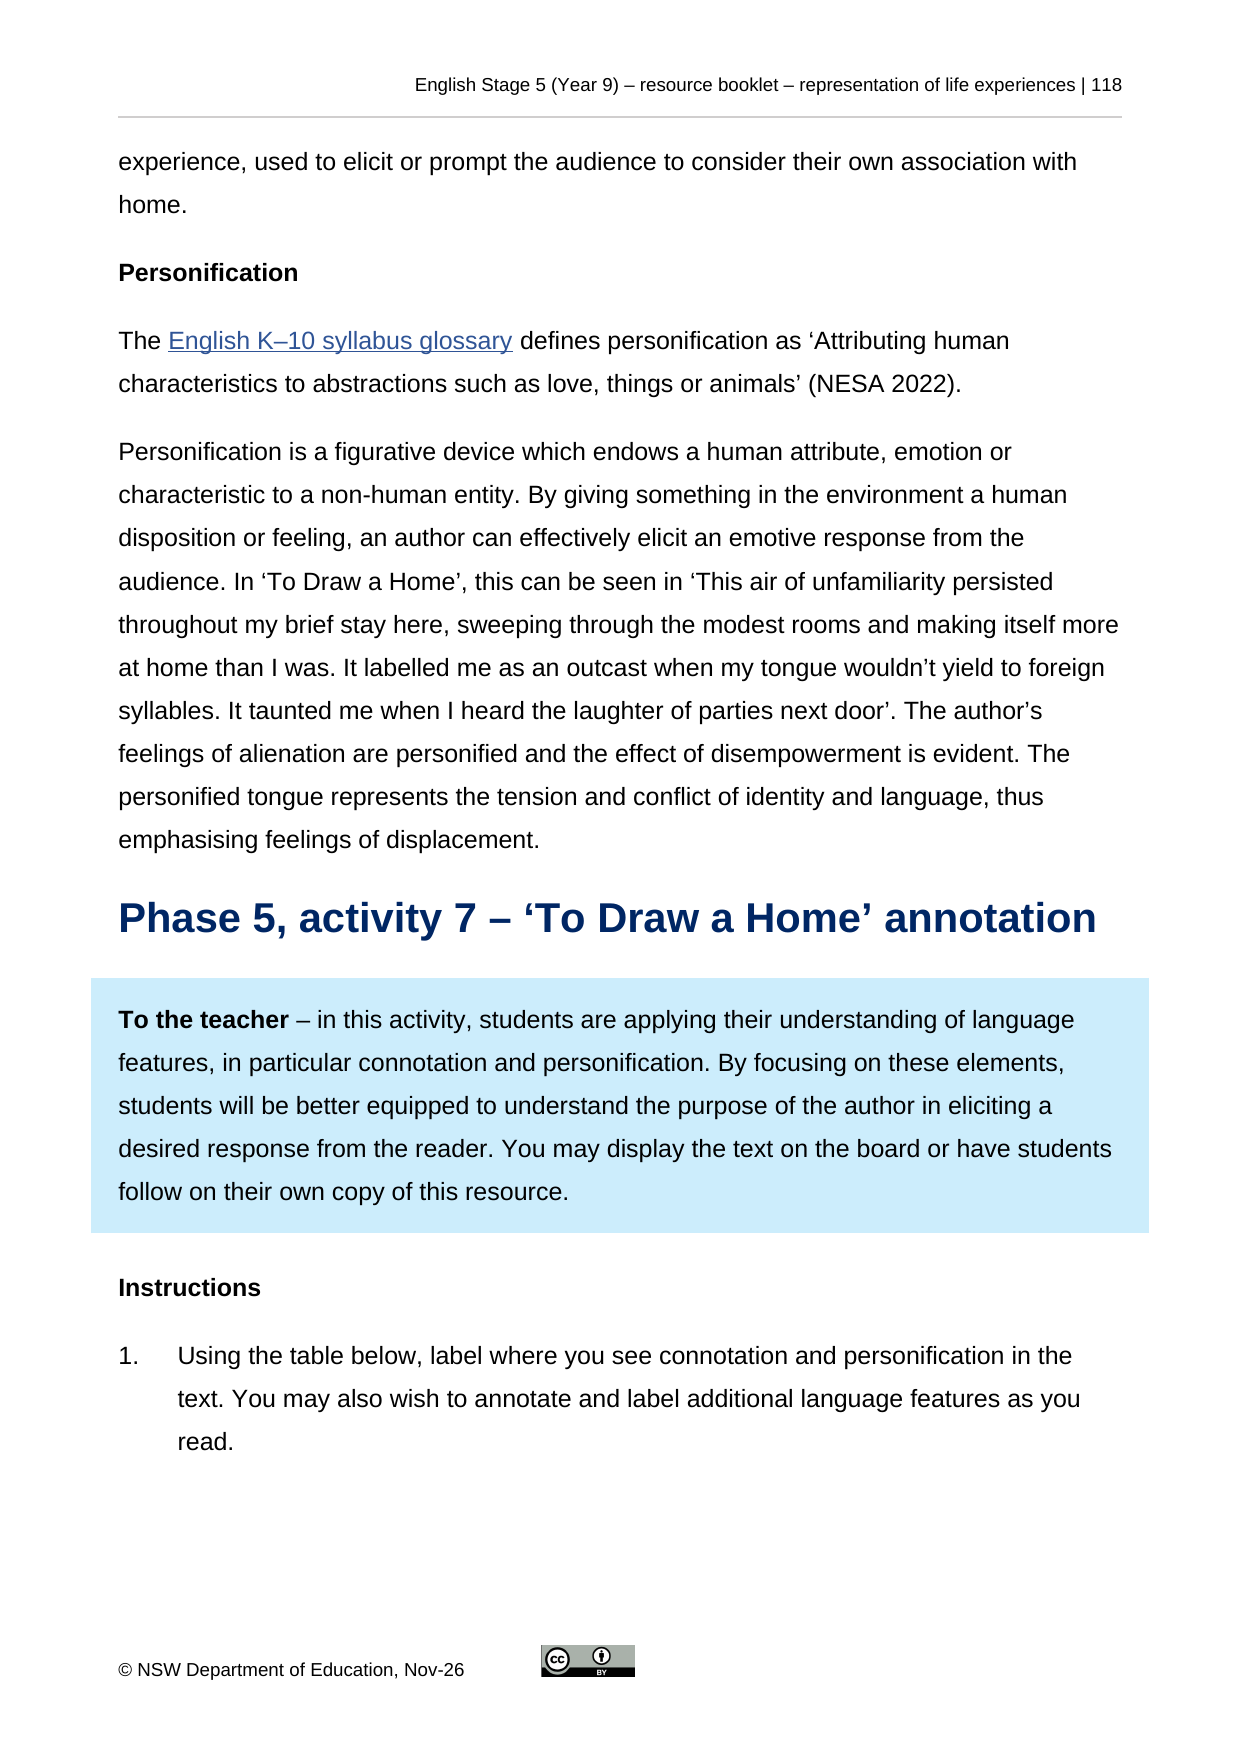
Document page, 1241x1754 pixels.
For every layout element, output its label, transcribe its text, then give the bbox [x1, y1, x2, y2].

subtitle Phase 5, activity 7 – ‘To Draw a Home’ annotation [118, 893, 1122, 941]
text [118, 147, 1122, 218]
text To the teacher – in this activity, students are applying their understanding of language features, in particular connotation and personification. By focusing on these elements, students will be better equipped to understand the purpose of the author in eliciting a desired response from the reader. You may display the text on the board or have students follow on their own copy of this resource. [97, 984, 1143, 1227]
text Personification is a figurative device which endows a human attribute, emotion or characteristic to a non-human entity. By giving something in the environment a human disposition or feeling, an author can effectively elicit an emotive response from the audience. In ‘To Draw a Home’, this can be seen in ‘This air of unfamiliarity persisted throughout my brief stay here, sweeping through the modest rooms and making itself more at home than I was. It labelled me as an outcast when my tongue wouldn’t yield to foreign syllables. It taunted me when I heard the laughter of parties next door’. The author’s feelings of alienation are personified and the effect of disempowerment is evident. The personified tongue represents the tension and conflict of identity and language, thus emphasising feelings of displacement. [118, 437, 1122, 854]
text Instructions [118, 1273, 1122, 1301]
list Using the table below, label where you see connotation and personification in the text. You may also wish to annotate and label additional language features as you read. [118, 1341, 1122, 1456]
picture [541, 1645, 635, 1677]
text The English K–10 syllabus glossary defines personification as ‘Attributing human characteristics to abstractions such as love, things or animals’ (NESA 2022). [118, 326, 1122, 398]
text Personification [118, 258, 1122, 287]
